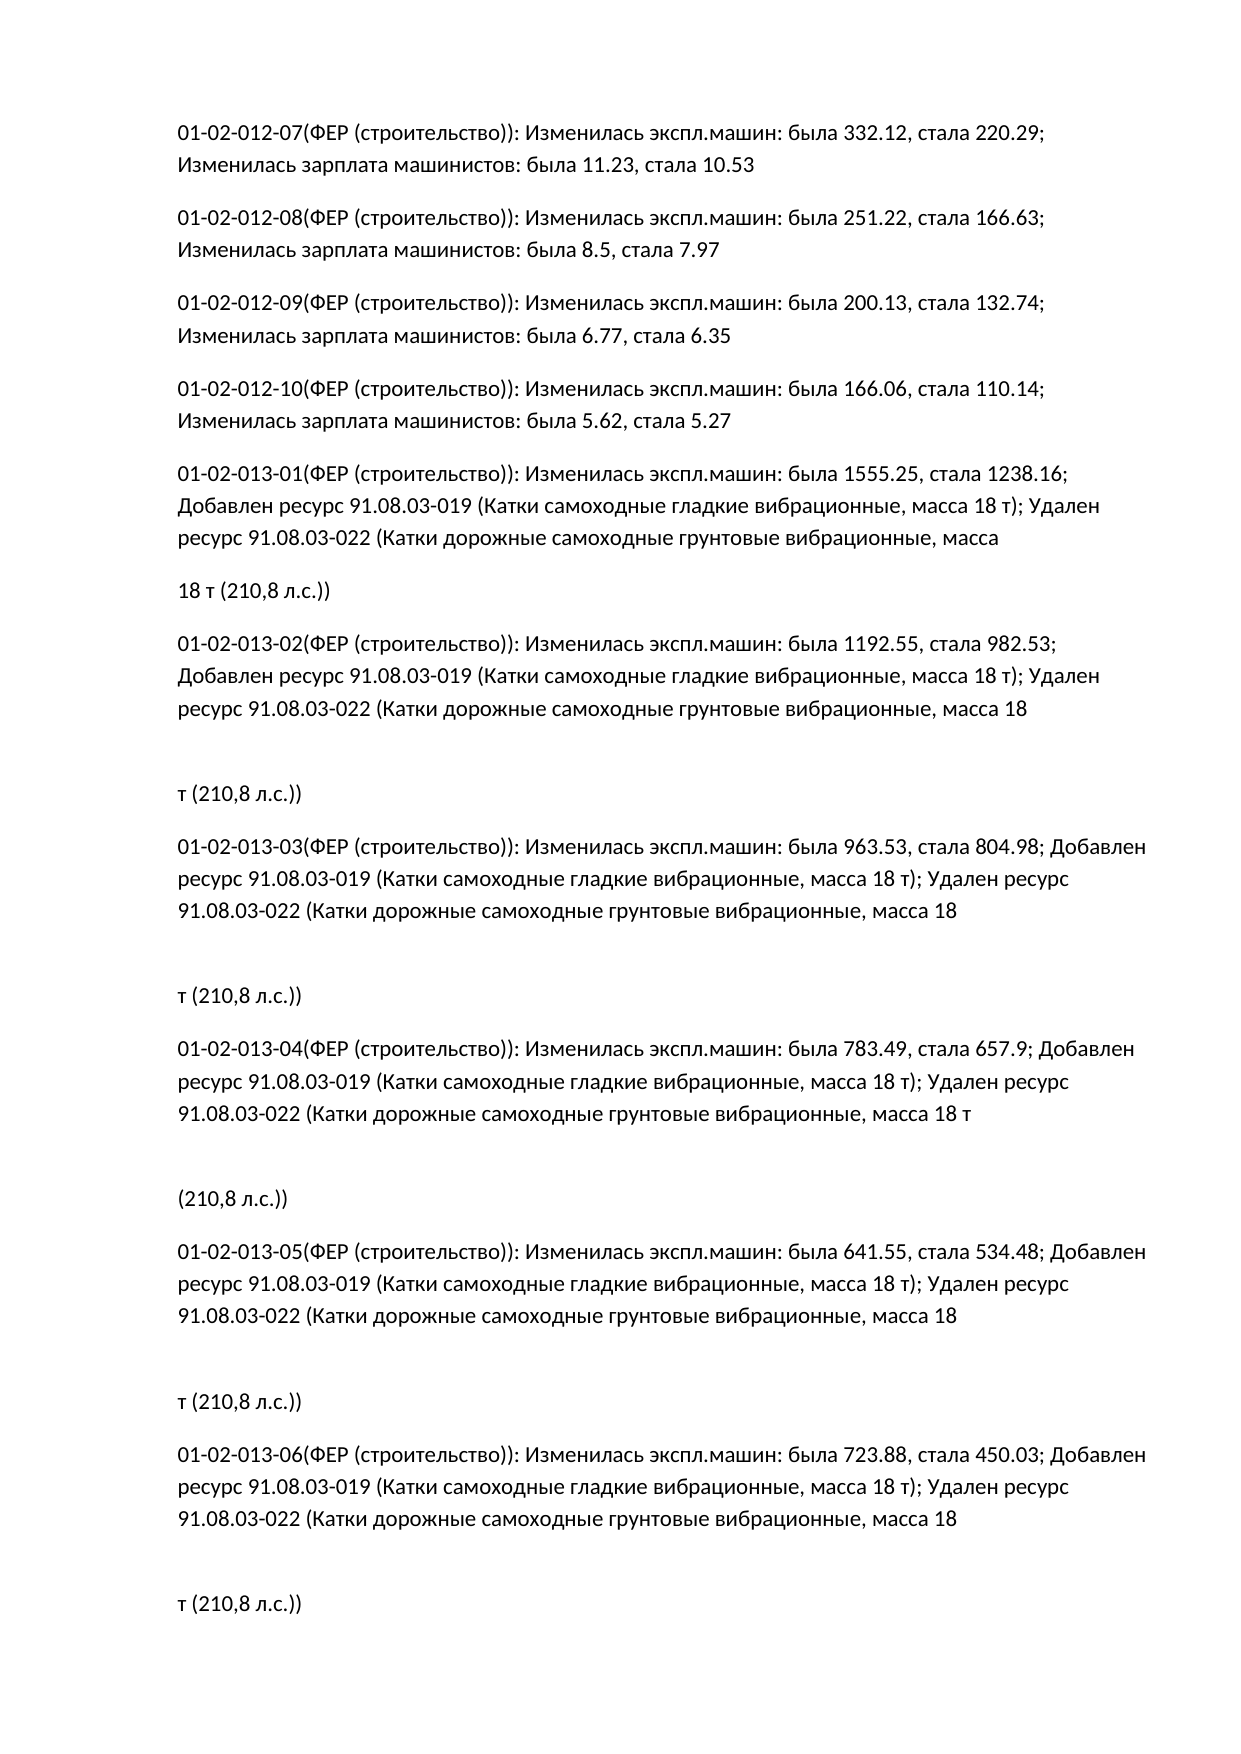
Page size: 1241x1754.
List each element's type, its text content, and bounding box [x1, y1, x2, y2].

text 01-02-012-08(ФЕР (строительство)): Изменилась экспл.машин: была 251.22, стала 166.63; Изменилась зарплата машинистов: была 8.5, стала 7.97 [177, 203, 1152, 263]
text 01-02-012-10(ФЕР (строительство)): Изменилась экспл.машин: была 166.06, стала 110.14; Изменилась зарплата машинистов: была 5.62, стала 5.27 [177, 374, 1152, 434]
text 01-02-013-04(ФЕР (строительство)): Изменилась экспл.машин: была 783.49, стала 657.9; Добавлен ресурс 91.08.03-019 (Катки самоходные гладкие вибрационные, масса 18 т); Удален ресурс 91.08.03-022 (Катки дорожные самоходные грунтовые вибрационные, масса 18 т [177, 1034, 1152, 1159]
text 01-02-013-01(ФЕР (строительство)): Изменилась экспл.машин: была 1555.25, стала 1238.16; Добавлен ресурс 91.08.03-019 (Катки самоходные гладкие вибрационные, масса 18 т); Удален ресурс 91.08.03-022 (Катки дорожные самоходные грунтовые вибрационные, масса [177, 459, 1152, 551]
text 01-02-013-03(ФЕР (строительство)): Изменилась экспл.машин: была 963.53, стала 804.98; Добавлен ресурс 91.08.03-019 (Катки самоходные гладкие вибрационные, масса 18 т); Удален ресурс 91.08.03-022 (Катки дорожные самоходные грунтовые вибрационные, масса 18 [177, 832, 1152, 957]
text т (210,8 л.с.)) [177, 982, 1152, 1009]
text т (210,8 л.с.)) [177, 1589, 1152, 1617]
text (210,8 л.с.)) [177, 1184, 1152, 1212]
text т (210,8 л.с.)) [177, 779, 1152, 807]
text 01-02-012-07(ФЕР (строительство)): Изменилась экспл.машин: была 332.12, стала 220.29; Изменилась зарплата машинистов: была 11.23, стала 10.53 [177, 118, 1152, 178]
text 18 т (210,8 л.с.)) [177, 576, 1152, 604]
text 01-02-012-09(ФЕР (строительство)): Изменилась экспл.машин: была 200.13, стала 132.74; Изменилась зарплата машинистов: была 6.77, стала 6.35 [177, 288, 1152, 349]
text т (210,8 л.с.)) [177, 1387, 1152, 1415]
text 01-02-013-05(ФЕР (строительство)): Изменилась экспл.машин: была 641.55, стала 534.48; Добавлен ресурс 91.08.03-019 (Катки самоходные гладкие вибрационные, масса 18 т); Удален ресурс 91.08.03-022 (Катки дорожные самоходные грунтовые вибрационные, масса 18 [177, 1237, 1152, 1362]
text 01-02-013-06(ФЕР (строительство)): Изменилась экспл.машин: была 723.88, стала 450.03; Добавлен ресурс 91.08.03-019 (Катки самоходные гладкие вибрационные, масса 18 т); Удален ресурс 91.08.03-022 (Катки дорожные самоходные грунтовые вибрационные, масса 18 [177, 1440, 1152, 1564]
text 01-02-013-02(ФЕР (строительство)): Изменилась экспл.машин: была 1192.55, стала 982.53; Добавлен ресурс 91.08.03-019 (Катки самоходные гладкие вибрационные, масса 18 т); Удален ресурс 91.08.03-022 (Катки дорожные самоходные грунтовые вибрационные, масса 18 [177, 629, 1152, 754]
